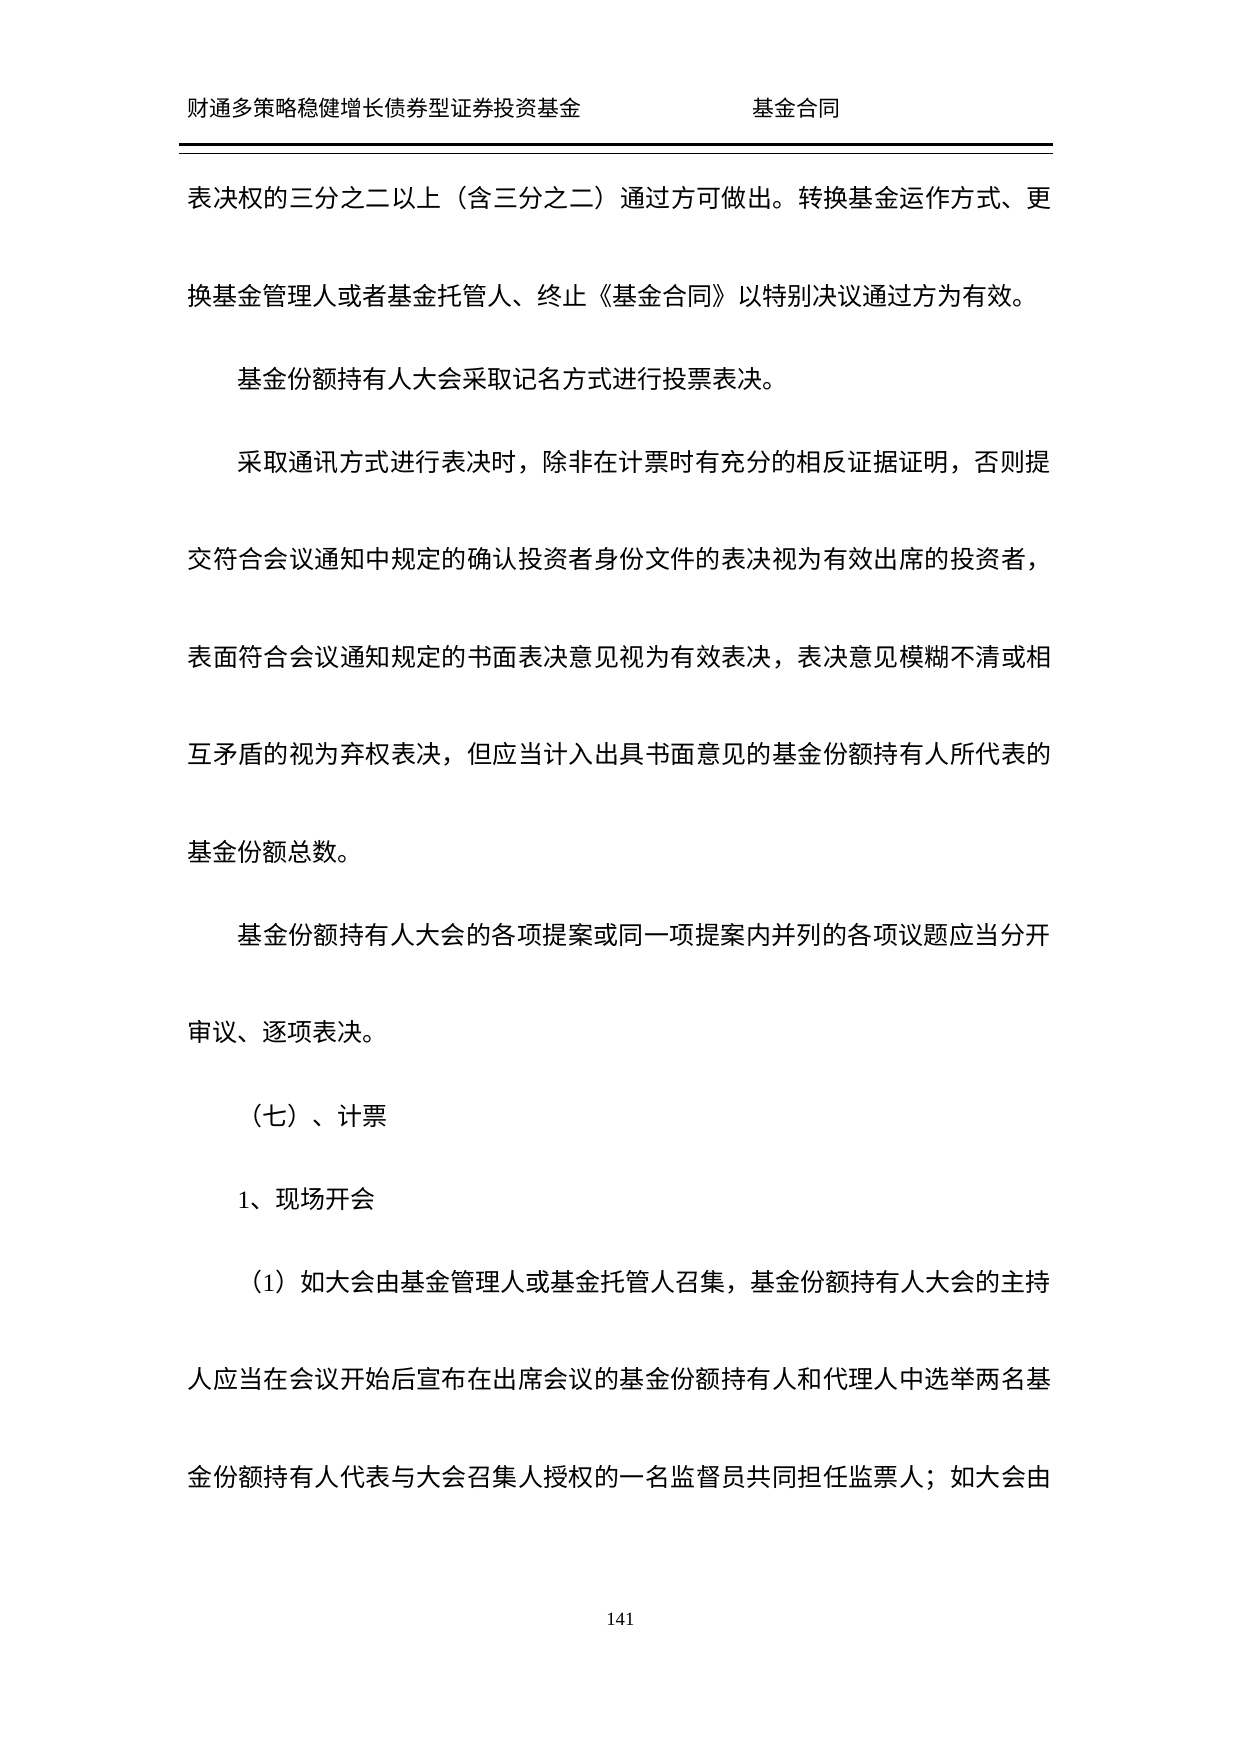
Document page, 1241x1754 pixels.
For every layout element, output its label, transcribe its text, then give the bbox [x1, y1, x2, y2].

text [187, 164, 1053, 327]
text 采取通讯方式进行表决时，除非在计票时有充分的相反证据证明，否则提交符合会议通知中规定的确认投资者身份文件的表决视为有效出席的投资者，表面符合会议通知规定的书面表决意见视为有效表决，表决意见模糊不清或相互矛盾的视为弃权表决，但应当计入出具书面意见的基金份额持有人所代表的基金份额总数。 [187, 428, 1053, 883]
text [187, 1248, 1053, 1508]
text （七）、计票 [187, 1082, 1053, 1147]
text 基金份额持有人大会的各项提案或同一项提案内并列的各项议题应当分开审议、逐项表决。 [187, 901, 1053, 1063]
text 1、现场开会 [187, 1165, 1053, 1230]
text 基金份额持有人大会采取记名方式进行投票表决。 [187, 345, 1053, 410]
